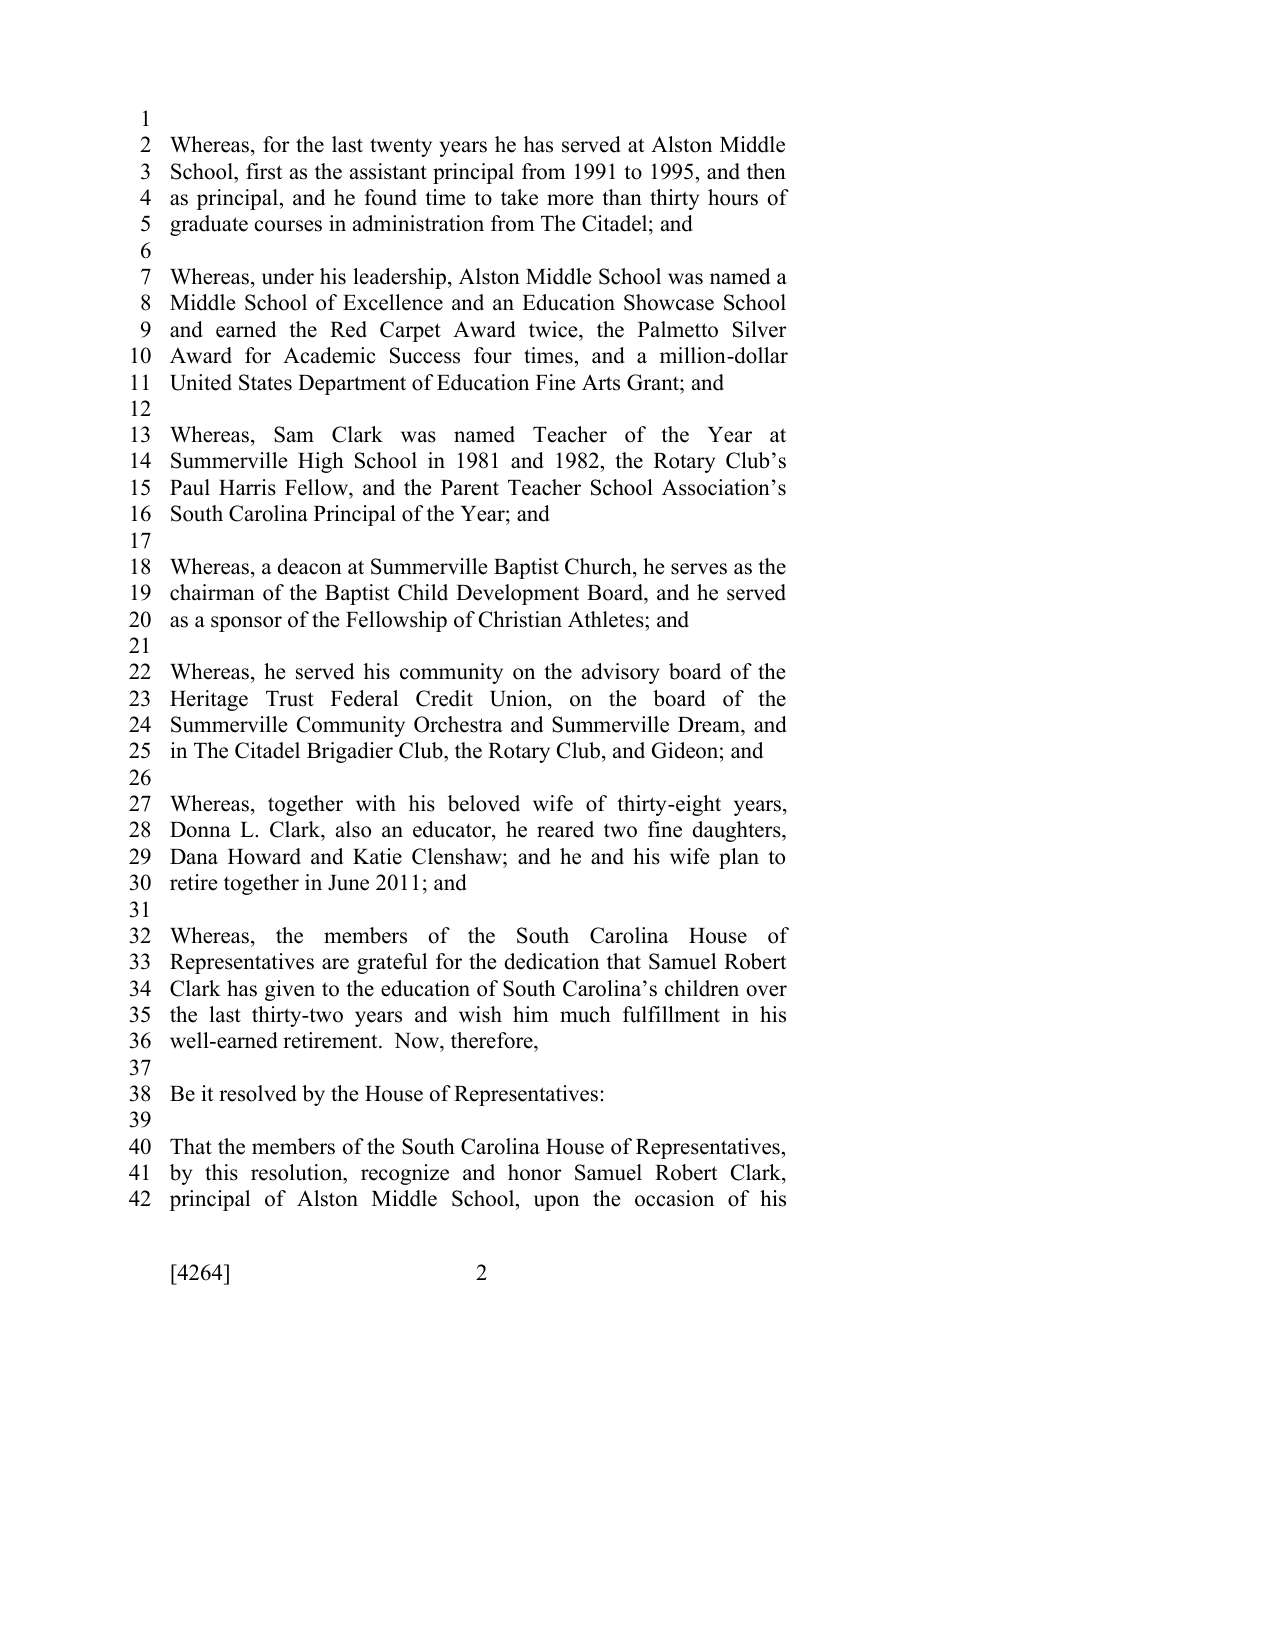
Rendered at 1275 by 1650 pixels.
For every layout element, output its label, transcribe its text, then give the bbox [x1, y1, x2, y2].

text Whereas, together with his beloved wife of thirty-eight years, Donna L. Clark, also an educator, he reared two fine daughters, Dana Howard and Katie Clenshaw; and he and his wife plan to retire together in June 2011; and [169, 790, 787, 896]
text Whereas, he served his community on the advisory board of the Heritage Trust Federal Credit Union, on the board of the Summerville Community Orchestra and Summerville Dream, and in The Citadel Brigadier Club, the Rotary Club, and Gideon; and [169, 658, 787, 764]
text Whereas, under his leadership, Alston Middle School was named a Middle School of Excellence and an Education Showcase School and earned the Red Carpet Award twice, the Palmetto Silver Award for Academic Success four times, and a million-dollar United States Department of Education Fine Arts Grant; and [169, 263, 787, 395]
text Whereas, a deacon at Summerville Baptist Church, he serves as the chairman of the Baptist Child Development Board, and he served as a sponsor of the Fellowship of Christian Athletes; and [169, 553, 787, 632]
text Be it resolved by the House of Representatives: [169, 1080, 787, 1106]
text Whereas, Sam Clark was named Teacher of the Year at Summerville High School in 1981 and 1982, the Rotary Club’s Paul Harris Fellow, and the Parent Teacher School Association’s South Carolina Principal of the Year; and [169, 421, 787, 527]
text Whereas, for the last twenty years he has served at Alston Middle School, first as the assistant principal from 1991 to 1995, and then as principal, and he found time to take more than thirty hours of graduate courses in administration from The Citadel; and [169, 131, 787, 237]
text Whereas, the members of the South Carolina House of Representatives are grateful for the dedication that Samuel Robert Clark has given to the education of South Carolina’s children over the last thirty-two years and wish him much fulfillment in his well-earned retirement. Now, therefore, [169, 922, 787, 1054]
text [169, 1133, 787, 1212]
